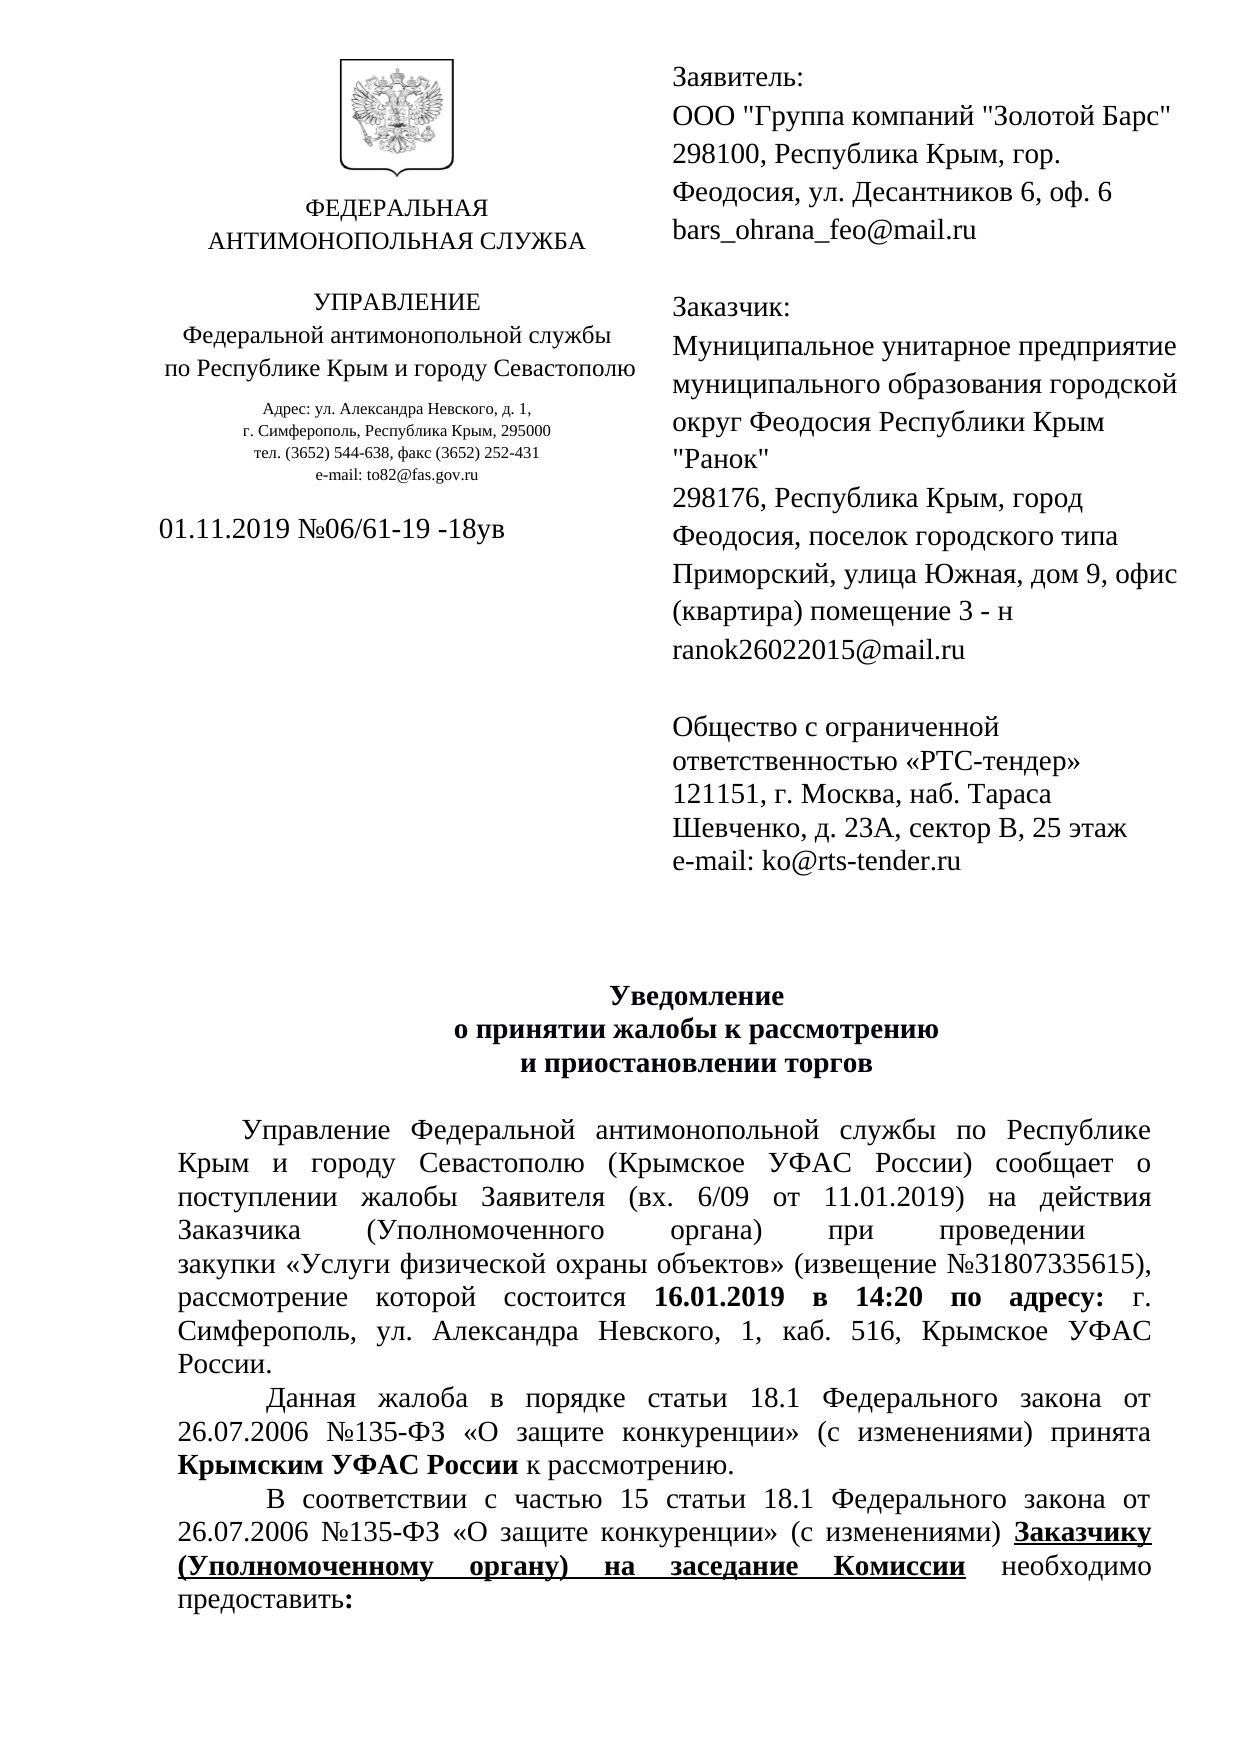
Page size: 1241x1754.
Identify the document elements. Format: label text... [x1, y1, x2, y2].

text о принятии жалобы к рассмотрению [177, 1011, 1152, 1045]
text и приостановлении торгов [177, 1045, 1152, 1078]
table_header Заявитель: ООО "Группа компаний "Золотой Барс" 298100, Республика Крым, гор. Феодосия, ул. Десантников 6, оф. 6 bars_ohrana_feo@mail.ru [661, 59, 1196, 289]
text Управление Федеральной антимонопольной службы по Республике Крым и городу Севастополю (Крымское УФАС России) сообщает о поступлении жалобы Заявителя (вх. 6/09 от 11.01.2019) на действия Заказчика (Уполномоченного органа) при проведении закупки «Услуги физической охраны объектов» (извещение №31807335615), рассмотрение которой состоится 16.01.2019 в 14:20 по адресу: г. Симферополь, ул. Александра Невского, 1, каб. 516, Крымское УФАС России. [177, 1112, 1152, 1380]
table_cell Заказчик: Муниципальное унитарное предприятие муниципального образования городской округ Феодосия Республики Крым "Ранок" 298176, Республика Крым, город Феодосия, поселок городского типа Приморский, улица Южная, дом 9, офис (квартира) помещение 3 - н ranok26022015@mail.ru Общество с ограниченной ответственностью «РТС-тендер» 121151, г. Москва, наб. Тараса Шевченко, д. 23А, сектор В, 25 этаж e-mail: ko@rts-tender.ru [661, 290, 1196, 944]
text Уведомление [177, 978, 1152, 1011]
text Данная жалоба в порядке статьи 18.1 Федерального закона от 26.07.2006 №135-ФЗ «О защите конкуренции» (с изменениями) принята Крымским УФАС России к рассмотрению. [177, 1380, 1152, 1481]
picture [339, 59, 454, 177]
table_header ФЕДЕРАЛЬНАЯ АНТИМОНОПОЛЬНАЯ СЛУЖБА УПРАВЛЕНИЕ Федеральной антимонопольной службы по Республике Крым и городу Севастополю Адрес: ул. Александра Невского, д. 1, г. Симферополь, Республика Крым, 295000 тел. (3652) 544-638, факс (3652) 252-431 e-mail: to82@fas.gov.ru 01.11.2019 №06/61-19 -18ув [133, 59, 661, 944]
text В соответствии с частью 15 статьи 18.1 Федерального закона от 26.07.2006 №135-ФЗ «О защите конкуренции» (с изменениями) Заказчику (Уполномоченному органу) на заседание Комиссии необходимо предоставить: [177, 1481, 1152, 1615]
